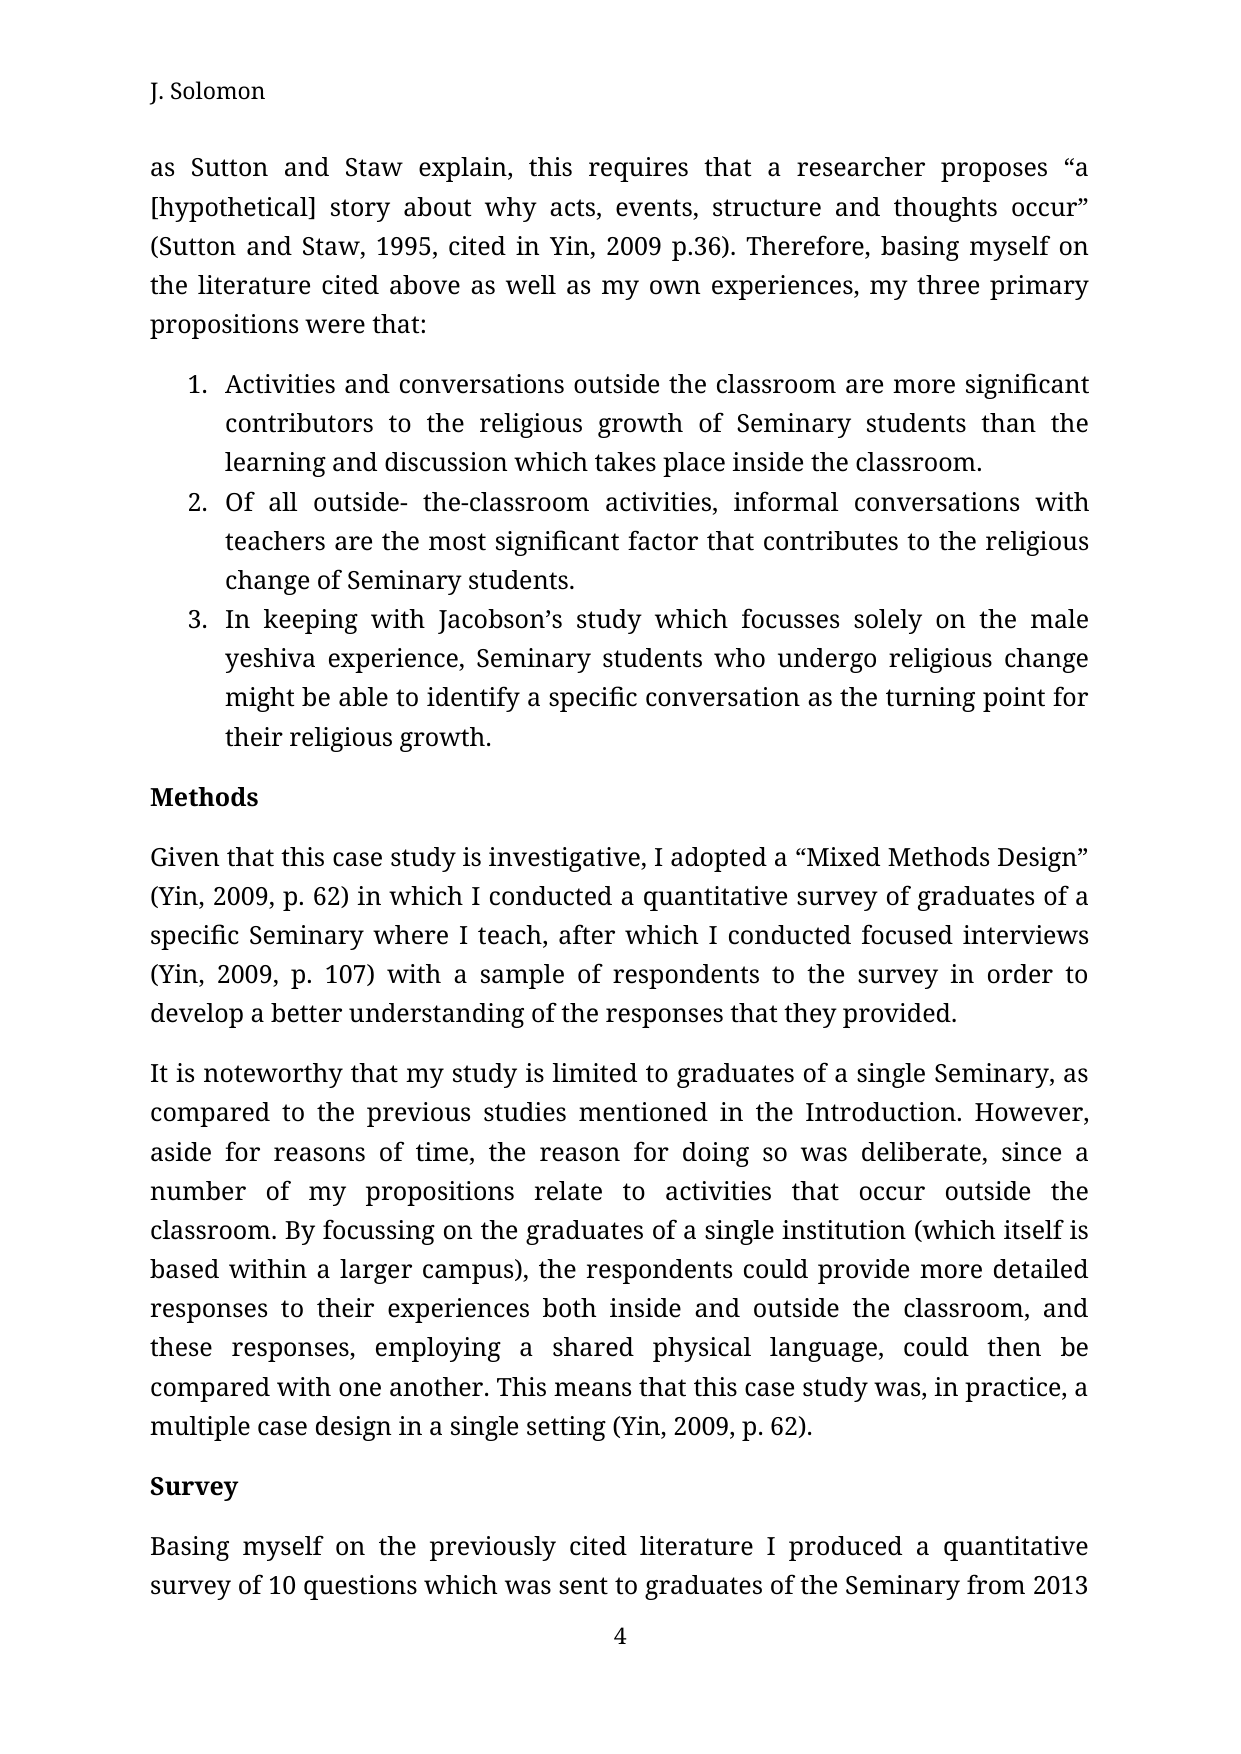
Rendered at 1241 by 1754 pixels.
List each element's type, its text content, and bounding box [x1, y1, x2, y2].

text It is noteworthy that my study is limited to graduates of a single Seminary, as compared to the previous studies mentioned in the Introduction. However, aside for reasons of time, the reason for doing so was deliberate, since a number of my propositions relate to activities that occur outside the classroom. By focussing on the graduates of a single institution (which itself is based within a larger campus), the respondents could provide more detailed responses to their experiences both inside and outside the classroom, and these responses, employing a shared physical language, could then be compared with one another. This means that this case study was, in practice, a multiple case design in a single setting (Yin, 2009, p. 62). [150, 1056, 1090, 1442]
list Of all outside- the-classroom activities, informal conversations with teachers are the most significant factor that contributes to the religious change of Seminary students. [187, 484, 1090, 597]
text Survey [150, 1468, 1090, 1502]
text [150, 1528, 1090, 1602]
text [150, 150, 1090, 341]
list In keeping with Jacobson’s study which focusses solely on the male yeshiva experience, Seminary students who undergo religious change might be able to identify a specific conversation as the turning point for their religious growth. [187, 602, 1090, 753]
list Activities and conversations outside the classroom are more significant contributors to the religious growth of Seminary students than the learning and discussion which takes place inside the classroom. [187, 367, 1090, 479]
text Methods [150, 779, 1090, 813]
text Given that this case study is investigative, I adopted a “Mixed Methods Design” (Yin, 2009, p. 62) in which I conducted a quantitative survey of graduates of a specific Seminary where I teach, after which I conducted focused interviews (Yin, 2009, p. 107) with a sample of respondents to the survey in order to develop a better understanding of the responses that they provided. [150, 839, 1090, 1030]
